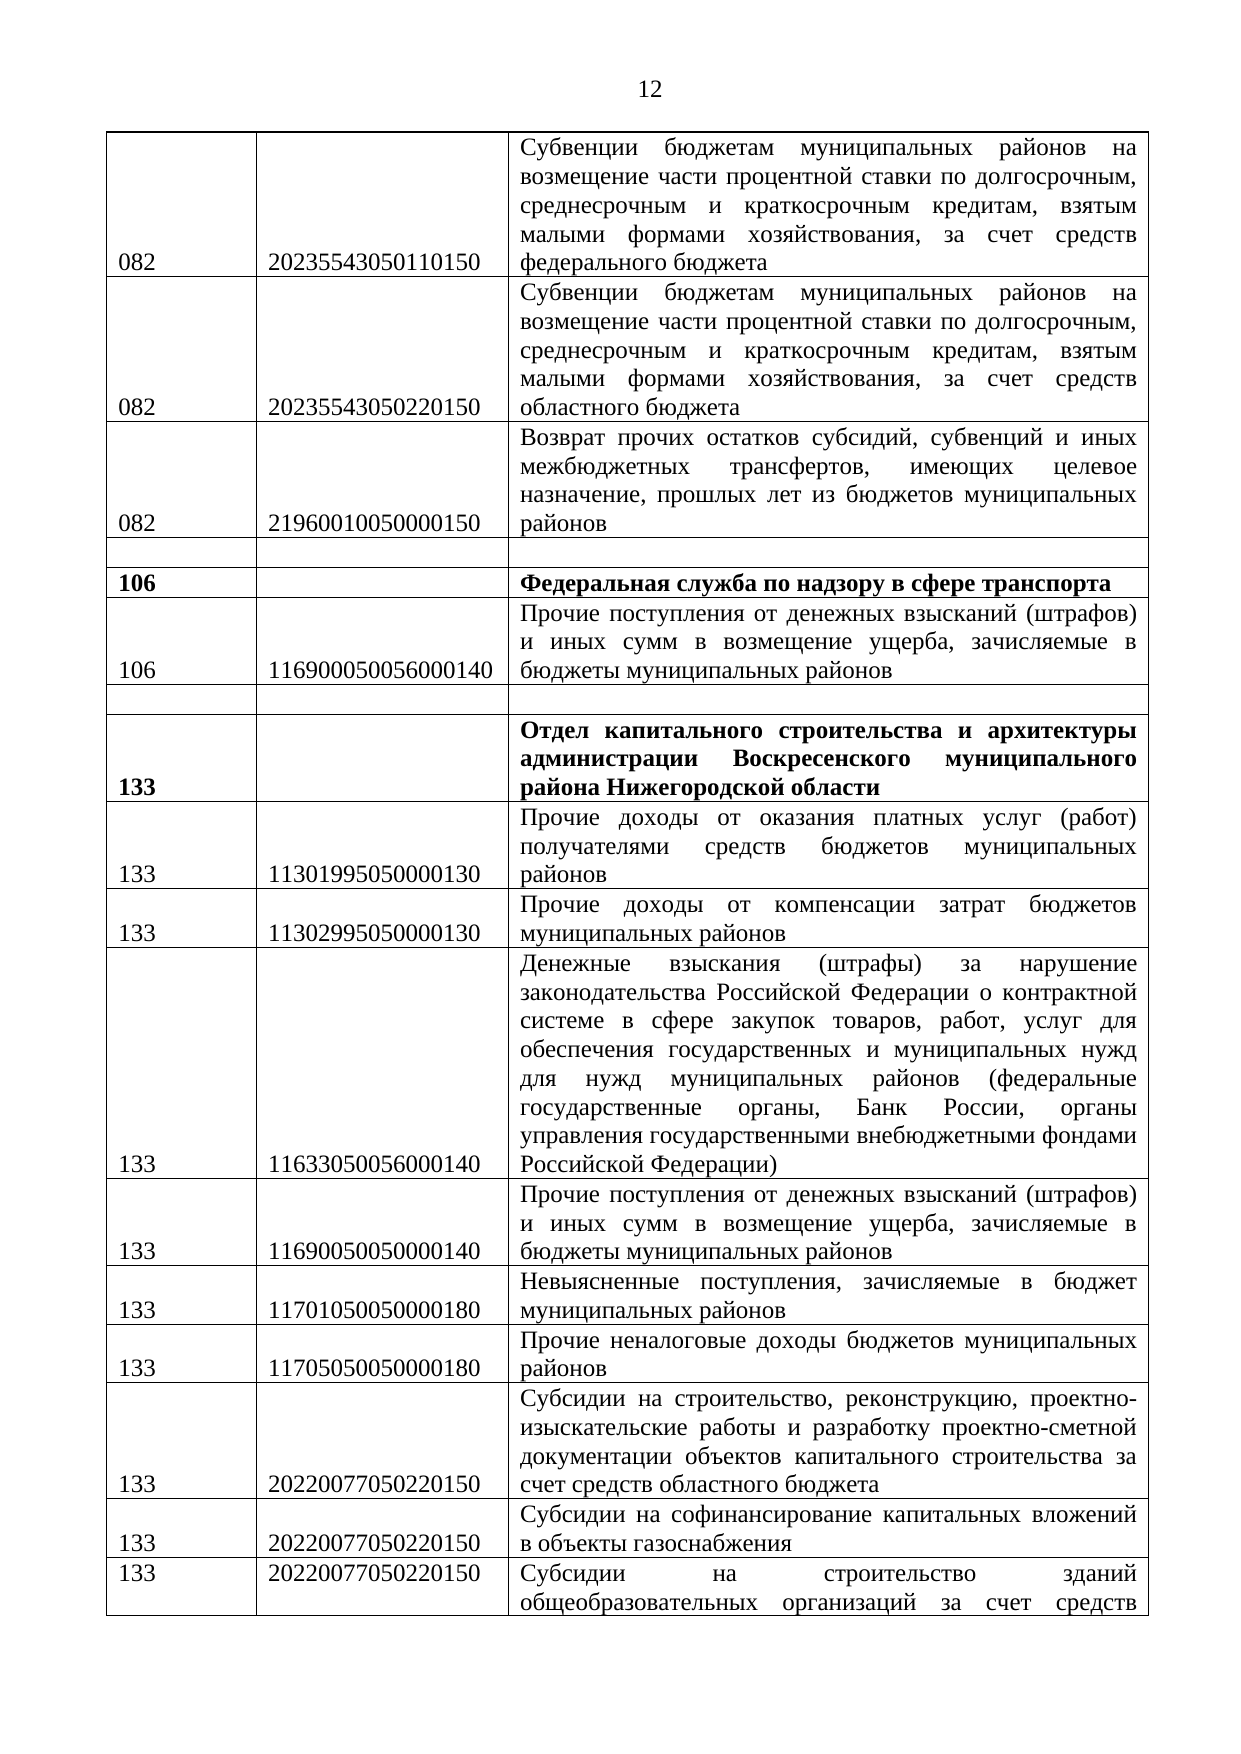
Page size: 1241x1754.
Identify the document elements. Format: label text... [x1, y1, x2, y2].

table_cell Федеральная служба по надзору в сфере транспорта [509, 568, 1148, 597]
table_cell Прочие доходы от оказания платных услуг (работ) получателями средств бюджетов муниципальных районов [509, 802, 1148, 888]
table_cell Субвенции бюджетам муниципальных районов на возмещение части процентной ставки по долгосрочным, среднесрочным и краткосрочным кредитам, взятым малыми формами хозяйствования, за счет средств областного бюджета [509, 277, 1148, 421]
table_cell 133 [107, 1558, 256, 1615]
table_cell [509, 1558, 1148, 1615]
table_cell 133 [107, 1499, 256, 1557]
table_cell Субвенции бюджетам муниципальных районов на возмещение части процентной ставки по долгосрочным, среднесрочным и краткосрочным кредитам, взятым малыми формами хозяйствования, за счет средств федерального бюджета [509, 133, 1148, 276]
table_cell 106 [107, 568, 256, 597]
table_cell 133 [107, 889, 256, 947]
table_cell 133 [107, 948, 256, 1178]
table_cell 133 [107, 1383, 256, 1498]
table_cell 11633050056000140 [257, 948, 508, 1178]
table_cell 11705050050000180 [257, 1325, 508, 1382]
table_cell 133 [107, 1325, 256, 1382]
table_cell [257, 685, 508, 714]
table_cell Прочие доходы от компенсации затрат бюджетов муниципальных районов [509, 889, 1148, 947]
table_cell 11302995050000130 [257, 889, 508, 947]
table_cell Денежные взыскания (штрафы) за нарушение законодательства Российской Федерации о контрактной системе в сфере закупок товаров, работ, услуг для обеспечения государственных и муниципальных нужд для нужд муниципальных районов (федеральные государственные органы, Банк России, органы управления государственными внебюджетными фондами Российской Федерации) [509, 948, 1148, 1178]
table_cell [257, 568, 508, 597]
table_cell [107, 538, 256, 567]
table_cell 20235543050110150 [257, 133, 508, 276]
table_cell 133 [107, 715, 256, 801]
table_cell 11701050050000180 [257, 1266, 508, 1324]
table_cell 20220077050220150 [257, 1499, 508, 1557]
table_cell 20220077050220150 [257, 1383, 508, 1498]
table_cell 133 [107, 1179, 256, 1265]
table_cell Субсидии на софинансирование капитальных вложений в объекты газоснабжения [509, 1499, 1148, 1557]
table_cell 20220077050220150 [257, 1558, 508, 1615]
table_cell Невыясненные поступления, зачисляемые в бюджет муниципальных районов [509, 1266, 1148, 1324]
table_cell 133 [107, 802, 256, 888]
table_cell Прочие неналоговые доходы бюджетов муниципальных районов [509, 1325, 1148, 1382]
table_cell 082 [107, 277, 256, 421]
table_cell 21960010050000150 [257, 422, 508, 537]
table_cell [509, 538, 1148, 567]
table_cell [257, 538, 508, 567]
table_cell 11690050050000140 [257, 1179, 508, 1265]
table_cell [257, 715, 508, 801]
table_cell Возврат прочих остатков субсидий, субвенций и иных межбюджетных трансфертов, имеющих целевое назначение, прошлых лет из бюджетов муниципальных районов [509, 422, 1148, 537]
table_cell Прочие поступления от денежных взысканий (штрафов) и иных сумм в возмещение ущерба, зачисляемые в бюджеты муниципальных районов [509, 1179, 1148, 1265]
table_cell 11301995050000130 [257, 802, 508, 888]
table_cell 106 [107, 598, 256, 684]
table_cell Прочие поступления от денежных взысканий (штрафов) и иных сумм в возмещение ущерба, зачисляемые в бюджеты муниципальных районов [509, 598, 1148, 684]
table_cell 20235543050220150 [257, 277, 508, 421]
table_cell 116900050056000140 [257, 598, 508, 684]
table_cell 082 [107, 422, 256, 537]
table_cell [509, 685, 1148, 714]
table_cell 133 [107, 1266, 256, 1324]
table_cell Отдел капитального строительства и архитектуры администрации Воскресенского муниципального района Нижегородской области [509, 715, 1148, 801]
table_cell [107, 685, 256, 714]
table_cell 082 [107, 133, 256, 276]
table_cell Субсидии на строительство, реконструкцию, проектно-изыскательские работы и разработку проектно-сметной документации объектов капитального строительства за счет средств областного бюджета [509, 1383, 1148, 1498]
